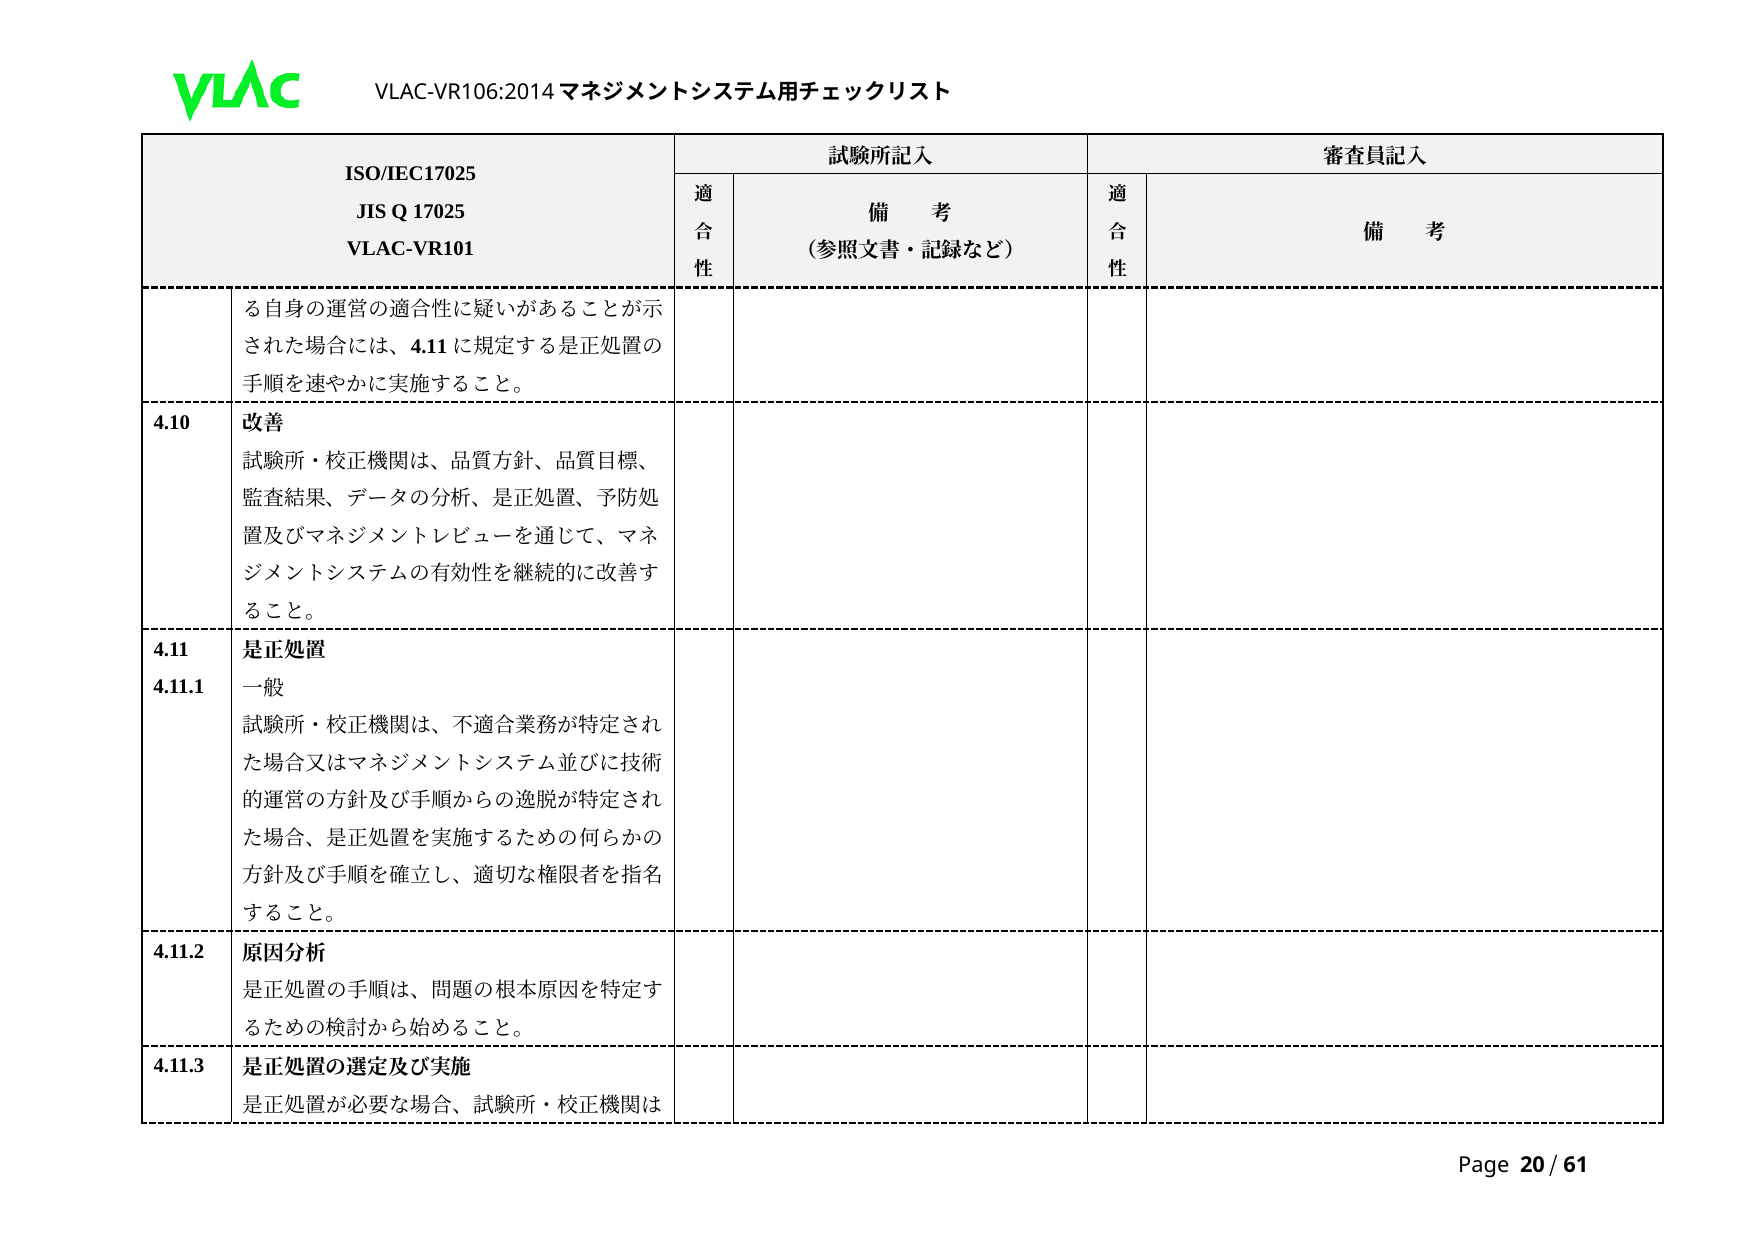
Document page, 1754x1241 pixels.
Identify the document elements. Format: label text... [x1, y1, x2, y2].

table_cell 4.11.2 [143, 930, 231, 1045]
table_cell 4.11.3 [143, 1045, 231, 1122]
table_header 審査員記入 [1088, 135, 1662, 173]
table_cell [734, 401, 1087, 628]
table_cell [1088, 628, 1146, 930]
table_cell [1088, 286, 1146, 401]
table_cell 4.10 [143, 401, 231, 628]
table_cell [1088, 930, 1146, 1045]
table_cell [734, 628, 1087, 930]
table_cell [1088, 401, 1146, 628]
table_cell [675, 401, 733, 628]
table_cell [734, 1045, 1087, 1122]
table_cell 4.9.2 [143, 286, 231, 401]
table_cell [675, 286, 733, 401]
table_cell 備 考 （参照文書・記録など） [734, 174, 1087, 286]
table_cell [675, 628, 733, 930]
table_cell 4.11 4.11.1 [143, 628, 231, 930]
table_header ISO/IEC17025 JIS Q 17025 VLAC-VR101 [143, 135, 674, 286]
table_cell [675, 1045, 733, 1122]
table_cell 原因分析 是正処置の手順は、問題の根本原因を特定するための検討から始めること。 [232, 930, 674, 1045]
table_cell 評価によって、不適合業務が再発し得ること又は試験所・校正機関の方針及び手順に対する自身の運営の適合性に疑いがあることが示された場合には、4.11 に規定する是正処置の手順を速やかに実施すること。 [232, 286, 674, 401]
table_cell [1147, 628, 1662, 930]
table_cell [675, 930, 733, 1045]
table_cell [1088, 1045, 1146, 1122]
table_cell 改善 試験所・校正機関は、品質方針、品質目標、監査結果、データの分析、是正処置、予防処置及びマネジメントレビューを通じて、マネジメントシステムの有効性を継続的に改善すること。 [232, 401, 674, 628]
table_cell [734, 286, 1087, 401]
table_cell [1147, 1045, 1662, 1122]
table_cell 備 考 [1147, 174, 1662, 286]
table_cell [1147, 286, 1662, 401]
table_header 試験所記入 [675, 135, 1087, 173]
table_cell 是正処置 一般 試験所・校正機関は、不適合業務が特定された場合又はマネジメントシステム並びに技術的運営の方針及び手順からの逸脱が特定された場合、是正処置を実施するための何らかの方針及び手順を確立し、適切な権限者を指名すること。 [232, 628, 674, 930]
table_cell [1147, 401, 1662, 628]
picture [172, 56, 305, 123]
table_cell [734, 930, 1087, 1045]
table_cell 適合性 [1088, 174, 1146, 286]
table_cell 適合性 [675, 174, 733, 286]
table_cell [1147, 930, 1662, 1045]
